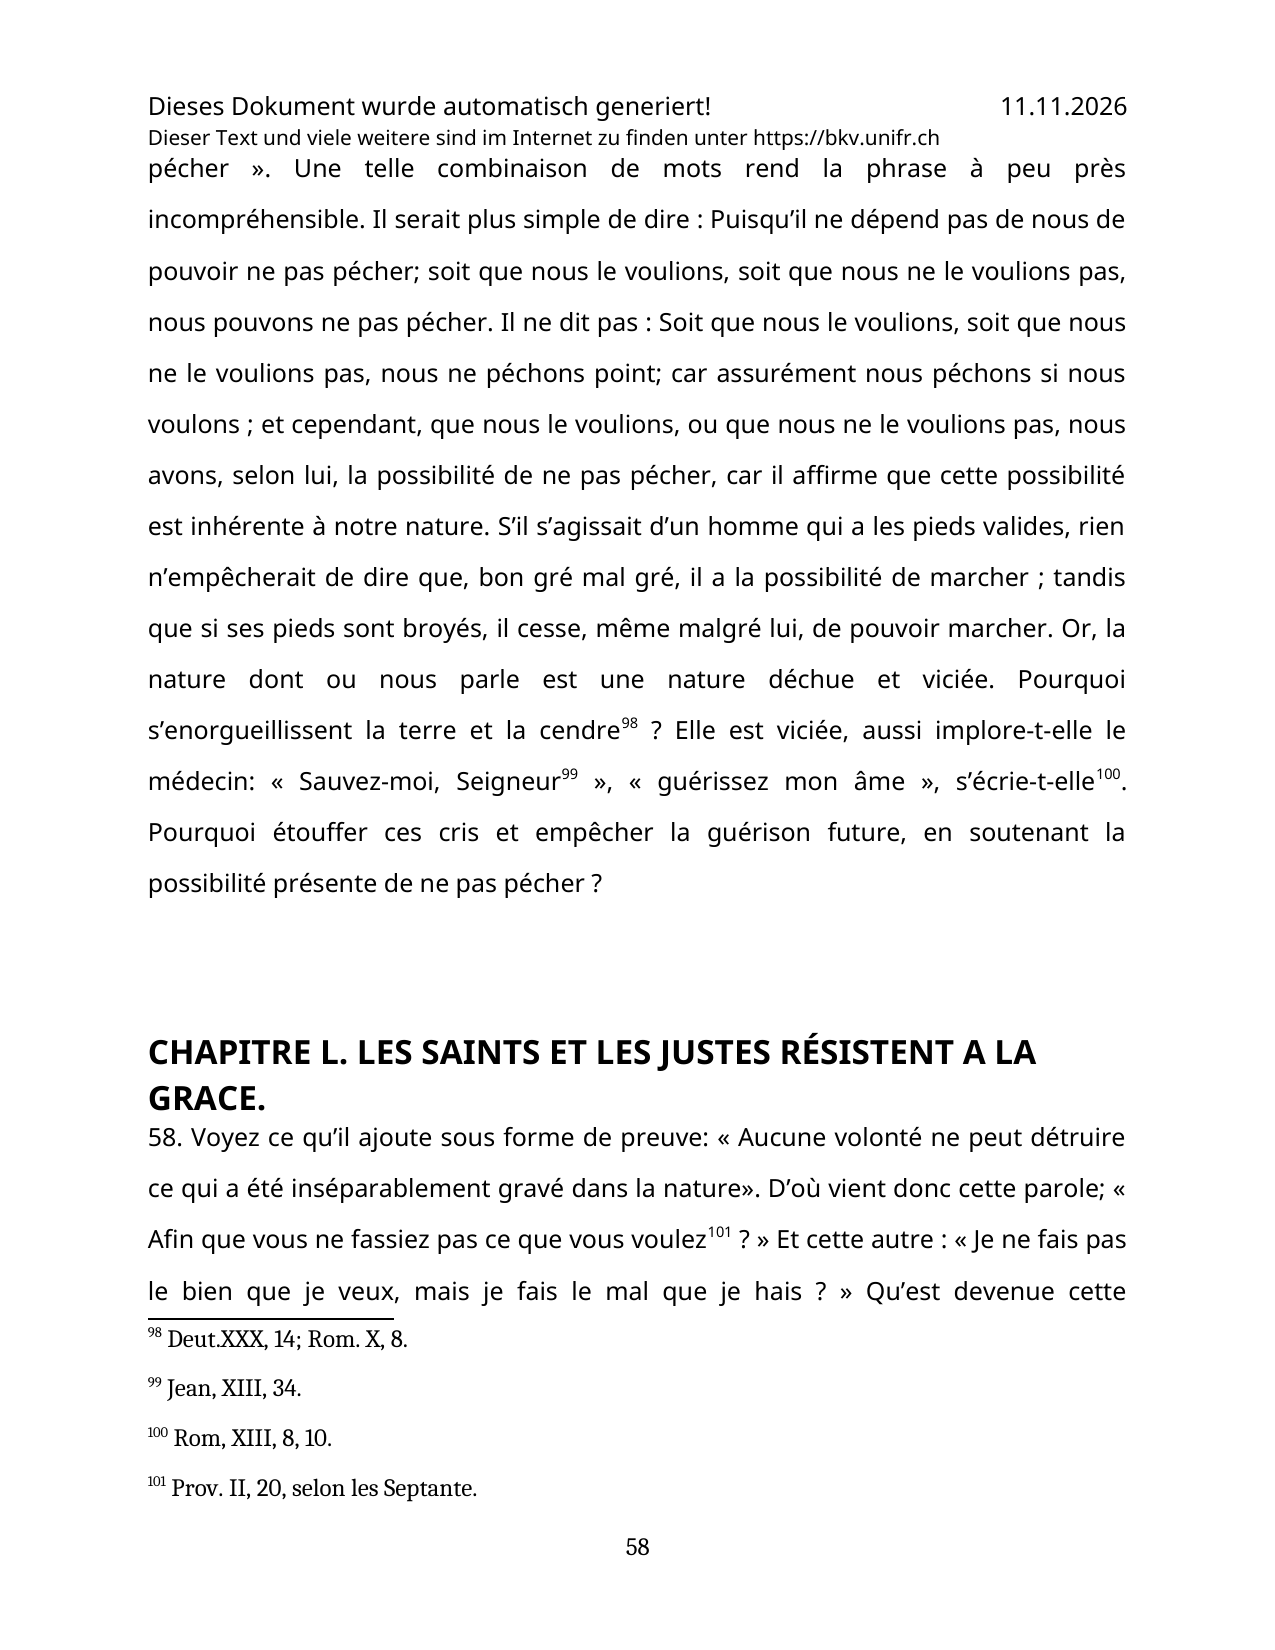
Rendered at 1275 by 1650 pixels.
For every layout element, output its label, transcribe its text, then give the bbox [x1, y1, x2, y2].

subtitle CHAPITRE L. LES SAINTS ET LES JUSTES RÉSISTENT A LA GRACE. [148, 1029, 1127, 1120]
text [148, 1120, 1127, 1307]
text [148, 151, 1127, 900]
